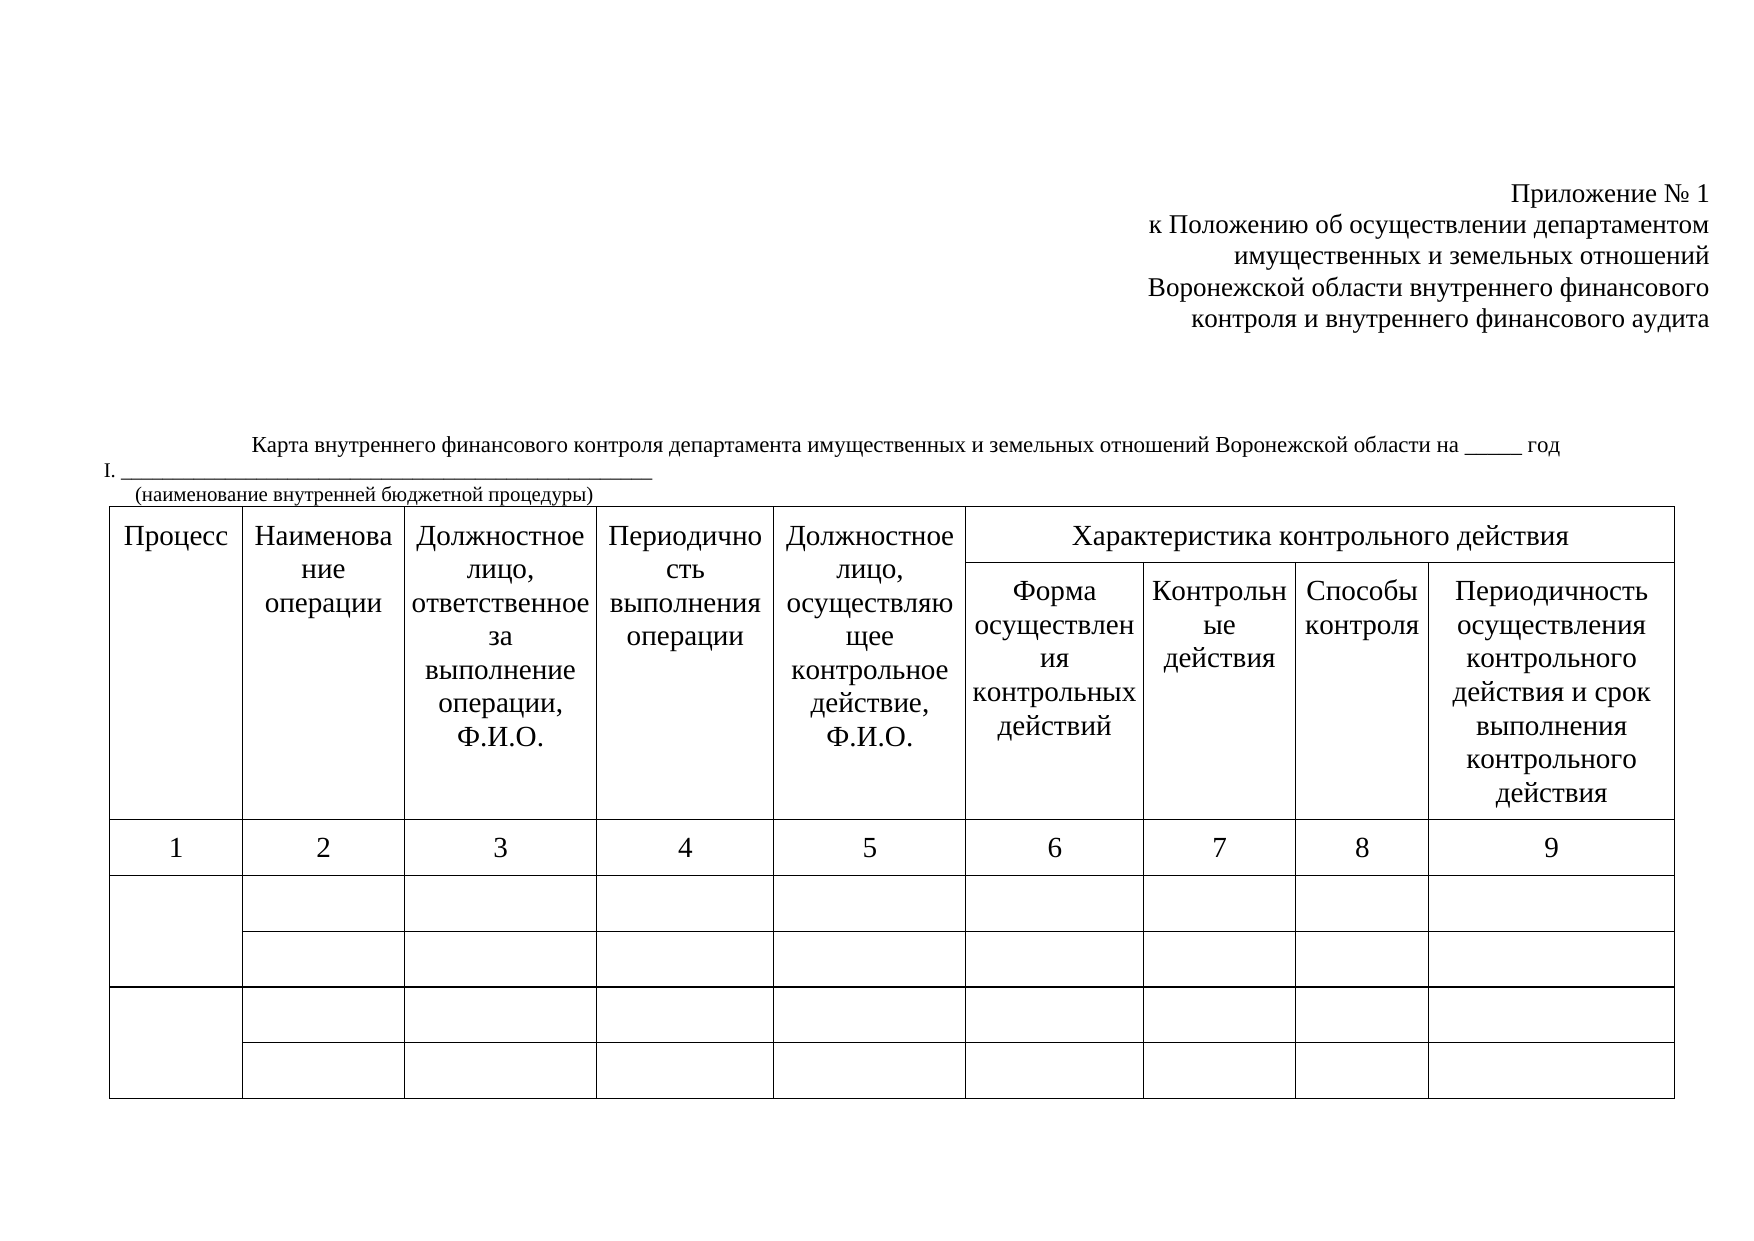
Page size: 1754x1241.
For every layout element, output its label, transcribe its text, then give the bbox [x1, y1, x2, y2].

table_cell [405, 932, 596, 986]
table_cell [405, 1043, 596, 1098]
table_cell Способы контроля [1296, 563, 1428, 819]
table_cell [1429, 876, 1674, 931]
table_cell [774, 876, 965, 931]
table_cell [243, 988, 404, 1042]
table_cell [243, 932, 404, 986]
table_cell [597, 932, 773, 986]
text контроля и внутреннего финансового аудита [103, 302, 1710, 333]
table_cell Контрольные действия [1144, 563, 1295, 819]
table_header Должностное лицо, осуществляющее контрольное действие, Ф.И.О. [774, 507, 965, 819]
table_cell 7 [1144, 820, 1295, 875]
table_cell [1144, 1043, 1295, 1098]
text к Положению об осуществлении департаментом [103, 208, 1710, 239]
table_cell [597, 876, 773, 931]
table_cell [966, 876, 1143, 931]
table_header Характеристика контрольного действия [966, 507, 1674, 562]
table_cell [1429, 988, 1674, 1042]
table_cell [966, 1043, 1143, 1098]
text имущественных и земельных отношений [103, 239, 1710, 271]
table_cell [774, 1043, 965, 1098]
text Карта внутреннего финансового контроля департамента имущественных и земельных отношений Воронежской области на _____ год [103, 431, 1710, 458]
table_cell [110, 876, 242, 986]
table_cell [405, 988, 596, 1042]
table_cell [1144, 988, 1295, 1042]
table_cell [966, 932, 1143, 986]
table_header Наименование операции [243, 507, 404, 819]
table_cell Периодичность осуществления контрольного действия и срок выполнения контрольного действия [1429, 563, 1674, 819]
text Воронежской области внутреннего финансового [103, 271, 1710, 302]
table_cell [1296, 932, 1428, 986]
table_header Процесс [110, 507, 242, 819]
table_cell 5 [774, 820, 965, 875]
table_header Должностное лицо, ответственное за выполнение операции, Ф.И.О. [405, 507, 596, 819]
text Приложение № 1 [103, 177, 1710, 208]
table_cell [1144, 876, 1295, 931]
table_header Периодичность выполнения операции [597, 507, 773, 819]
table_cell [774, 988, 965, 1042]
table_cell [774, 932, 965, 986]
table_cell [966, 988, 1143, 1042]
table_cell [405, 876, 596, 931]
table_cell 9 [1429, 820, 1674, 875]
table_cell [243, 1043, 404, 1098]
table_cell 8 [1296, 820, 1428, 875]
table_cell 4 [597, 820, 773, 875]
table_cell 1 [110, 820, 242, 875]
table_cell [1296, 988, 1428, 1042]
table_cell [1296, 876, 1428, 931]
table_cell [1144, 932, 1295, 986]
table_cell [243, 876, 404, 931]
table_cell [1429, 932, 1674, 986]
table_cell [110, 988, 242, 1098]
table_cell 3 [405, 820, 596, 875]
table_cell [597, 1043, 773, 1098]
table_cell [1429, 1043, 1674, 1098]
table_cell [597, 988, 773, 1042]
table_cell Форма осуществления контрольных действий [966, 563, 1143, 819]
table_cell 2 [243, 820, 404, 875]
table_cell 6 [966, 820, 1143, 875]
table_cell [1296, 1043, 1428, 1098]
text I. ___________________________________________________ [103, 458, 1710, 482]
text (наименование внутренней бюджетной процедуры) [103, 482, 1710, 506]
